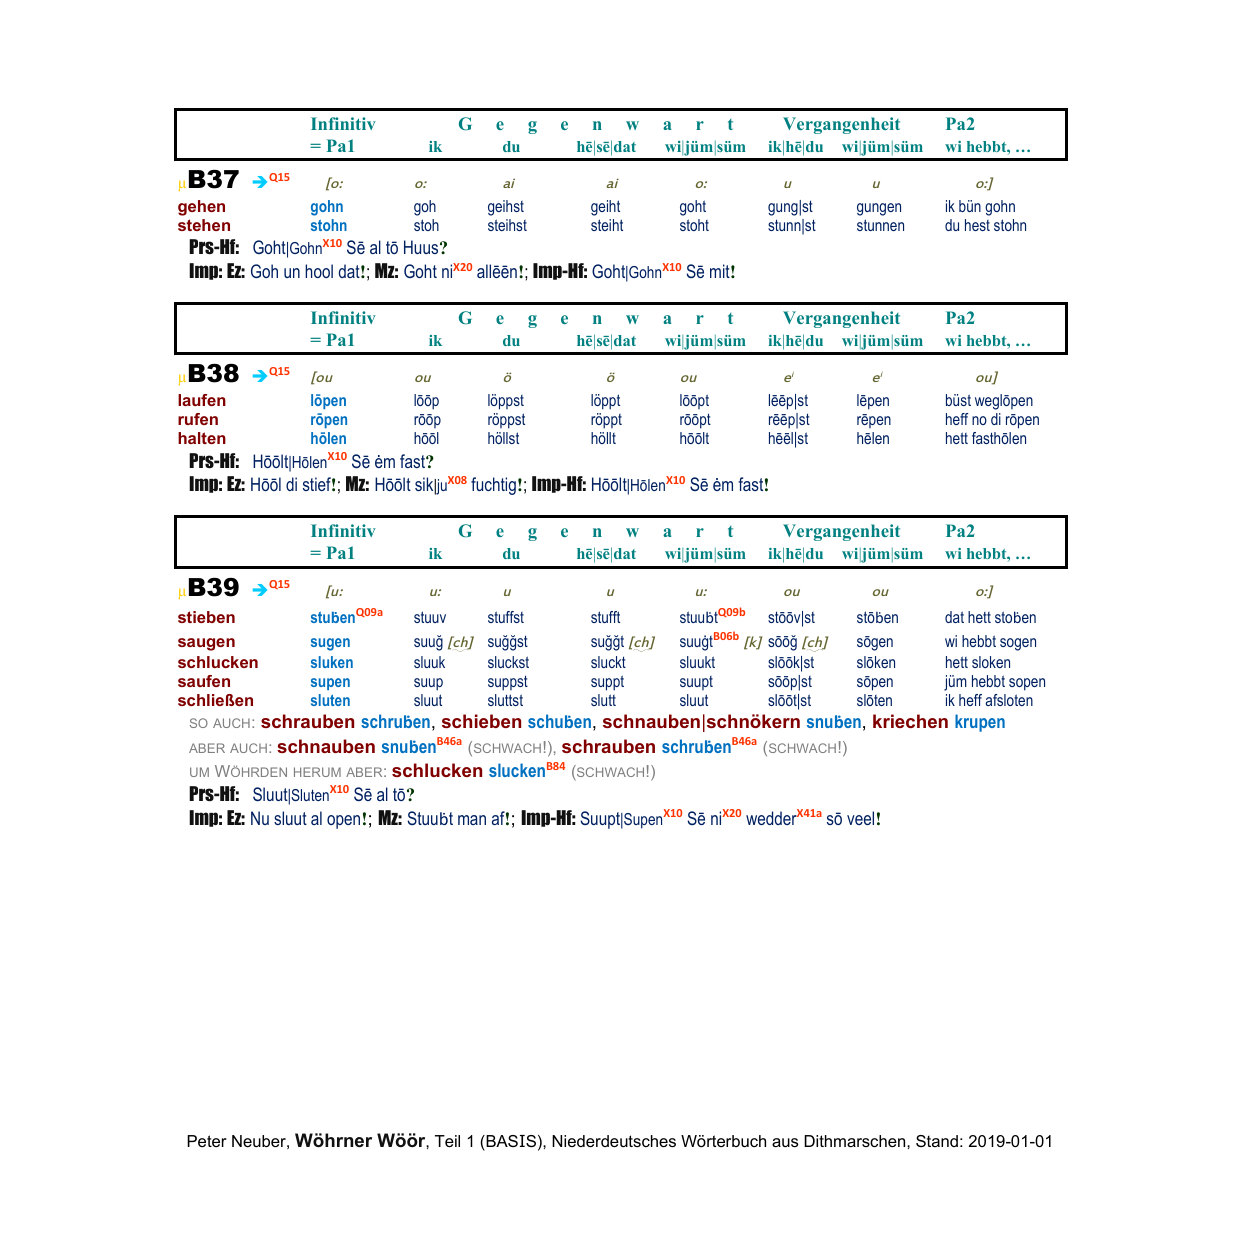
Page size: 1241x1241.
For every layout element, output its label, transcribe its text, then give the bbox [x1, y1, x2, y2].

text schließen sluten sluut sluttst slutt sluut slōōt|st slōten ik heff afsloten [177, 691, 1063, 710]
text stehen stohn stoh steihst steiht stoht stunn|st stunnen du hest stohn [177, 216, 1063, 235]
text Prs-Hf: Goht|GohnX10 Sē al tō Huus? Imp: Ez: Goh un hool dat!; Mz: Goht niX20 allēēn!; Imp-Hf: Goht|GohnX10 Sē mit! [177, 235, 1063, 283]
text schlucken sluken sluuk sluckst sluckt sluukt slōōk|st slōken hett sloken [177, 653, 1063, 672]
text stieben stuḃenQ09a stuuv stuffst stufft stuuḃtQ09b stōōv|st stōḃen dat hett stoḃen [177, 604, 1063, 628]
text µB37? Q15 [o: o: ai ai o: u u o:] [177, 161, 1063, 197]
text µB39? Q15 [u: u: u u u: ou ou o:] [177, 569, 1063, 604]
text saufen supen suup suppst suppt suupt sōōp|st sōpen jüm hebbt sopen [177, 672, 1063, 691]
text laufen lōpen lōōp löppst löppt lōōpt lēēp|st lēpen büst weglōpen [177, 391, 1063, 410]
text Infinitiv G e g e n w a r t Vergangenheit Pa2 [177, 305, 1065, 323]
text = Pa1 ik du hē|sē|dat wi|jüm|süm ik|hē|du wi|jüm|süm wi hebbt, … [177, 129, 1065, 158]
text = Pa1 ik du hē|sē|dat wi|jüm|süm ik|hē|du wi|jüm|süm wi hebbt, … [177, 323, 1065, 352]
text rufen rōpen rōōp röppst röppt rōōpt rēēp|st rēpen heff no di rōpen [177, 410, 1063, 429]
text Prs-Hf: Sluut|SlutenX10 Sē al tō? Imp: Ez: Nu sluut al open!; Mz: Stuuḃt man af!; Imp-Hf: Suupt|SupenX10 Sē niX20 wedderX41a sō veel! [177, 782, 1063, 830]
text Prs-Hf: Hōōlt|HōlenX10 Sē ėm fast? Imp: Ez: Hōōl di stief!; Mz: Hōōlt sik|juX08 fuchtig!; Imp-Hf: Hōōlt|HōlenX10 Sē ėm fast! [177, 448, 1063, 496]
text so auch: schrauben schruḃen, schieben schuḃen, schnauben|schnökern snuḃen, kriechen krupen [177, 710, 1063, 733]
text um Wöhrden herum aber: schlucken sluckenB84 (schwach!) [177, 758, 1063, 782]
text Infinitiv G e g e n w a r t Vergangenheit Pa2 [177, 518, 1065, 537]
text Infinitiv G e g e n w a r t Vergangenheit Pa2 [177, 111, 1065, 129]
text = Pa1 ik du hē|sē|dat wi|jüm|süm ik|hē|du wi|jüm|süm wi hebbt, … [177, 537, 1065, 566]
text halten hōlen hōōl höllst höllt hōōlt hēēl|st hēlen hett fasthōlen [177, 429, 1063, 448]
text aber auch: schnauben snuḃenB46a (schwach!), schrauben schruḃenB46a (schwach!) [177, 733, 1063, 758]
text gehen gohn goh geihst geiht goht gung|st gungen ik bün gohn [177, 197, 1063, 216]
text µB38? Q15 [ou ou ö ö ou ei ei ou] [177, 355, 1063, 391]
text saugen sugen suuğ [ch] suğğst suğğt [ch] suuġtB06b [k] sōōğ [ch] sōgen wi hebbt sogen [177, 628, 1063, 653]
